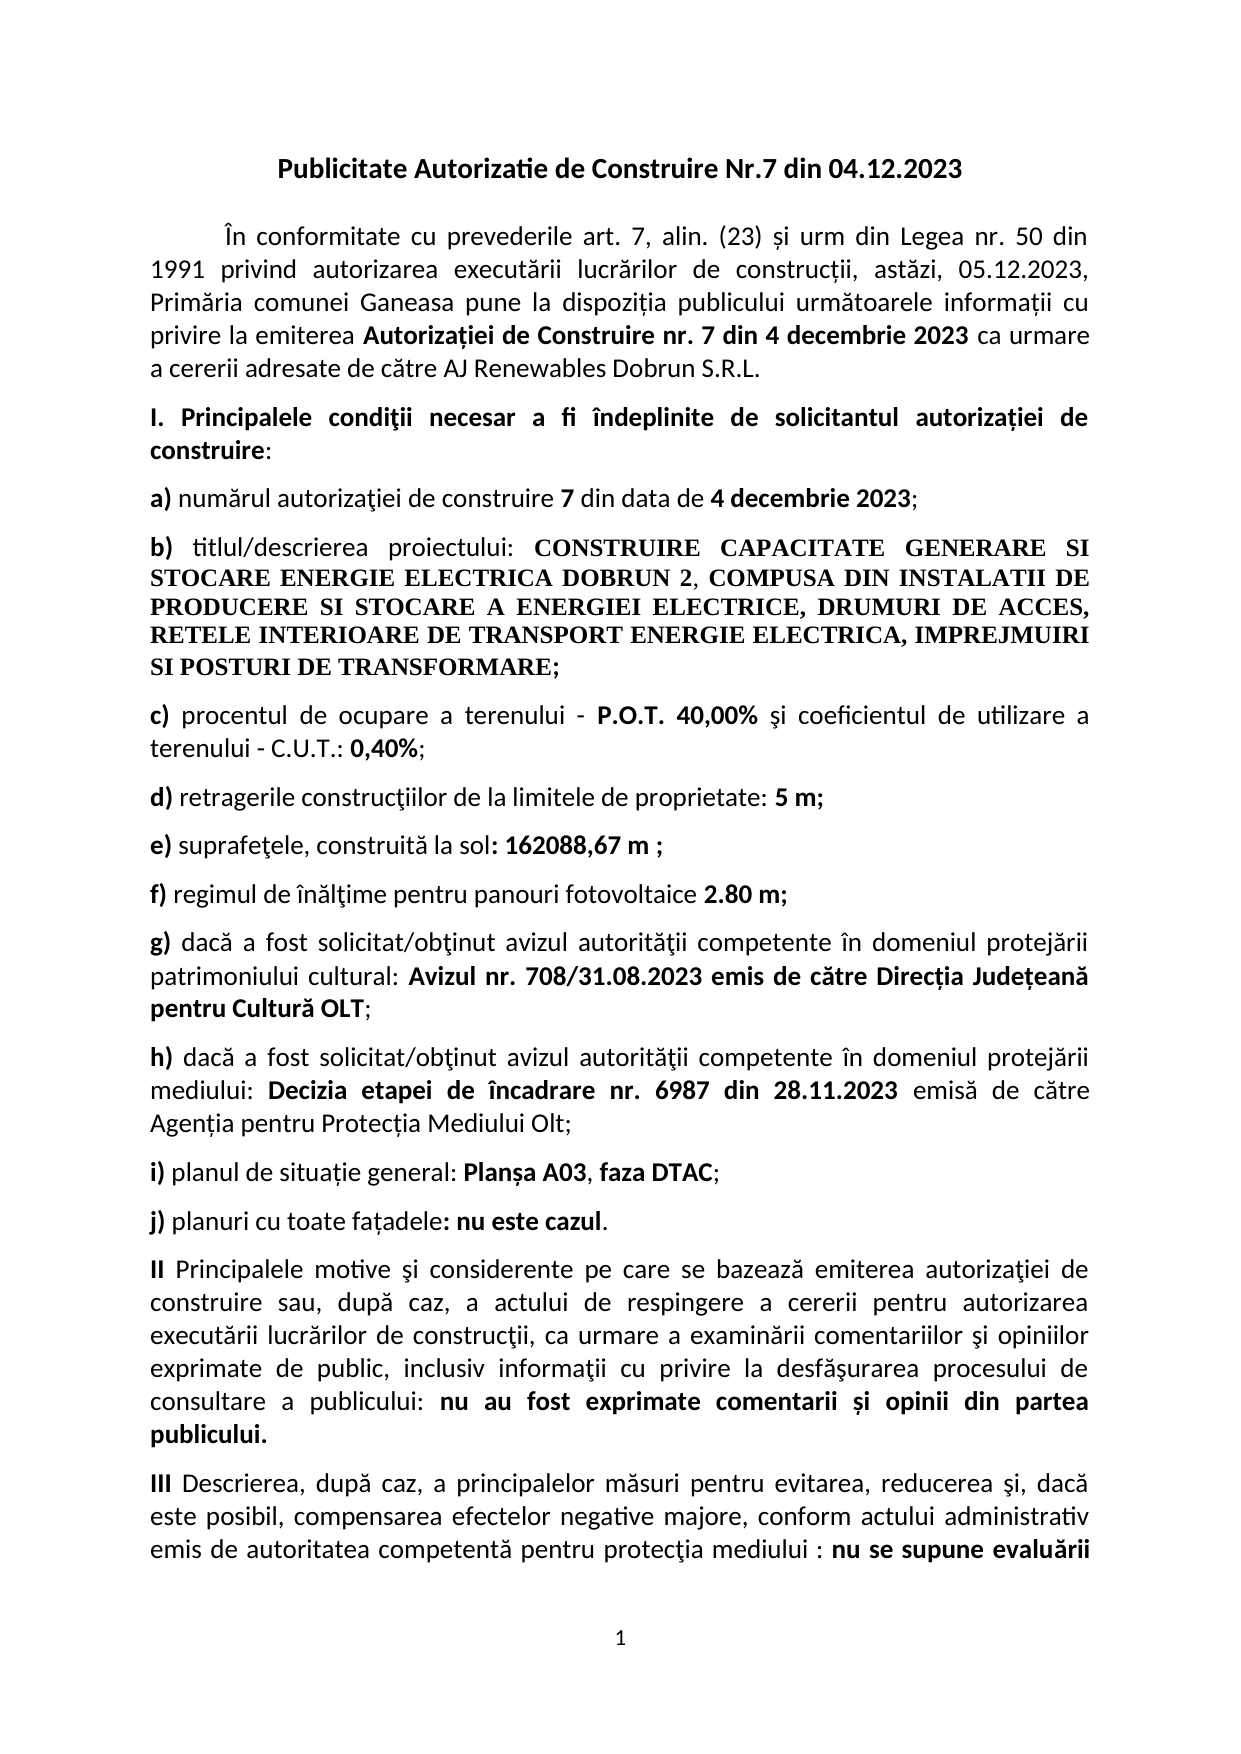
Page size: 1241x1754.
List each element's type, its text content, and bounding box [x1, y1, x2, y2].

text c) procentul de ocupare a terenului - P.O.T. 40,00% şi coeficientul de utilizare a terenului - C.U.T.: 0,40%; [150, 698, 1090, 764]
text g) dacă a fost solicitat/obţinut avizul autorităţii competente în domeniul protejării patrimoniului cultural: Avizul nr. 708/31.08.2023 emis de către Direcția Județeană pentru Cultură OLT; [150, 926, 1090, 1025]
text h) dacă a fost solicitat/obţinut avizul autorităţii competente în domeniul protejării mediului: Decizia etapei de încadrare nr. 6987 din 28.11.2023 emisă de către Agenția pentru Protecția Mediului Olt; [150, 1040, 1090, 1139]
text În conformitate cu prevederile art. 7, alin. (23) și urm din Legea nr. 50 din 1991 privind autorizarea executării lucrărilor de construcții, astăzi, 05.12.2023, Primăria comunei Ganeasa pune la dispoziția publicului următoarele informații cu privire la emiterea Autorizației de Construire nr. 7 din 4 decembrie 2023 ca urmare a cererii adresate de către AJ Renewables Dobrun S.R.L. [150, 219, 1090, 384]
text a) numărul autorizaţiei de construire 7 din data de 4 decembrie 2023; [150, 481, 1090, 514]
text II Principalele motive şi considerente pe care se bazează emiterea autorizaţiei de construire sau, după caz, a actului de respingere a cererii pentru autorizarea executării lucrărilor de construcţii, ca urmare a examinării comentariilor şi opiniilor exprimate de public, inclusiv informaţii cu privire la desfăşurarea procesului de consultare a publicului: nu au fost exprimate comentarii și opinii din partea publicului. [150, 1252, 1090, 1450]
text I. Principalele condiţii necesar a fi îndeplinite de solicitantul autorizației de construire: [150, 400, 1090, 466]
text b) titlul/descrierea proiectului: CONSTRUIRE CAPACITATE GENERARE SI STOCARE ENERGIE ELECTRICA DOBRUN 2, COMPUSA DIN INSTALATII DE PRODUCERE SI STOCARE A ENERGIEI ELECTRICE, DRUMURI DE ACCES, RETELE INTERIOARE DE TRANSPORT ENERGIE ELECTRICA, IMPREJMUIRI SI POSTURI DE TRANSFORMARE; [150, 530, 1090, 682]
text i) planul de situaţie general: Planșa A03, faza DTAC; [150, 1155, 1090, 1188]
text f) regimul de înălţime pentru panouri fotovoltaice 2.80 m; [150, 877, 1090, 910]
text j) planuri cu toate fațadele: nu este cazul. [150, 1204, 1090, 1237]
text e) suprafeţele, construită la sol: 162088,67 m ; [150, 828, 1090, 861]
text d) retragerile construcţiilor de la limitele de proprietate: 5 m; [150, 780, 1090, 813]
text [150, 1466, 1090, 1565]
text Publicitate Autorizatie de Construire Nr.7 din 04.12.2023 [150, 150, 1090, 186]
